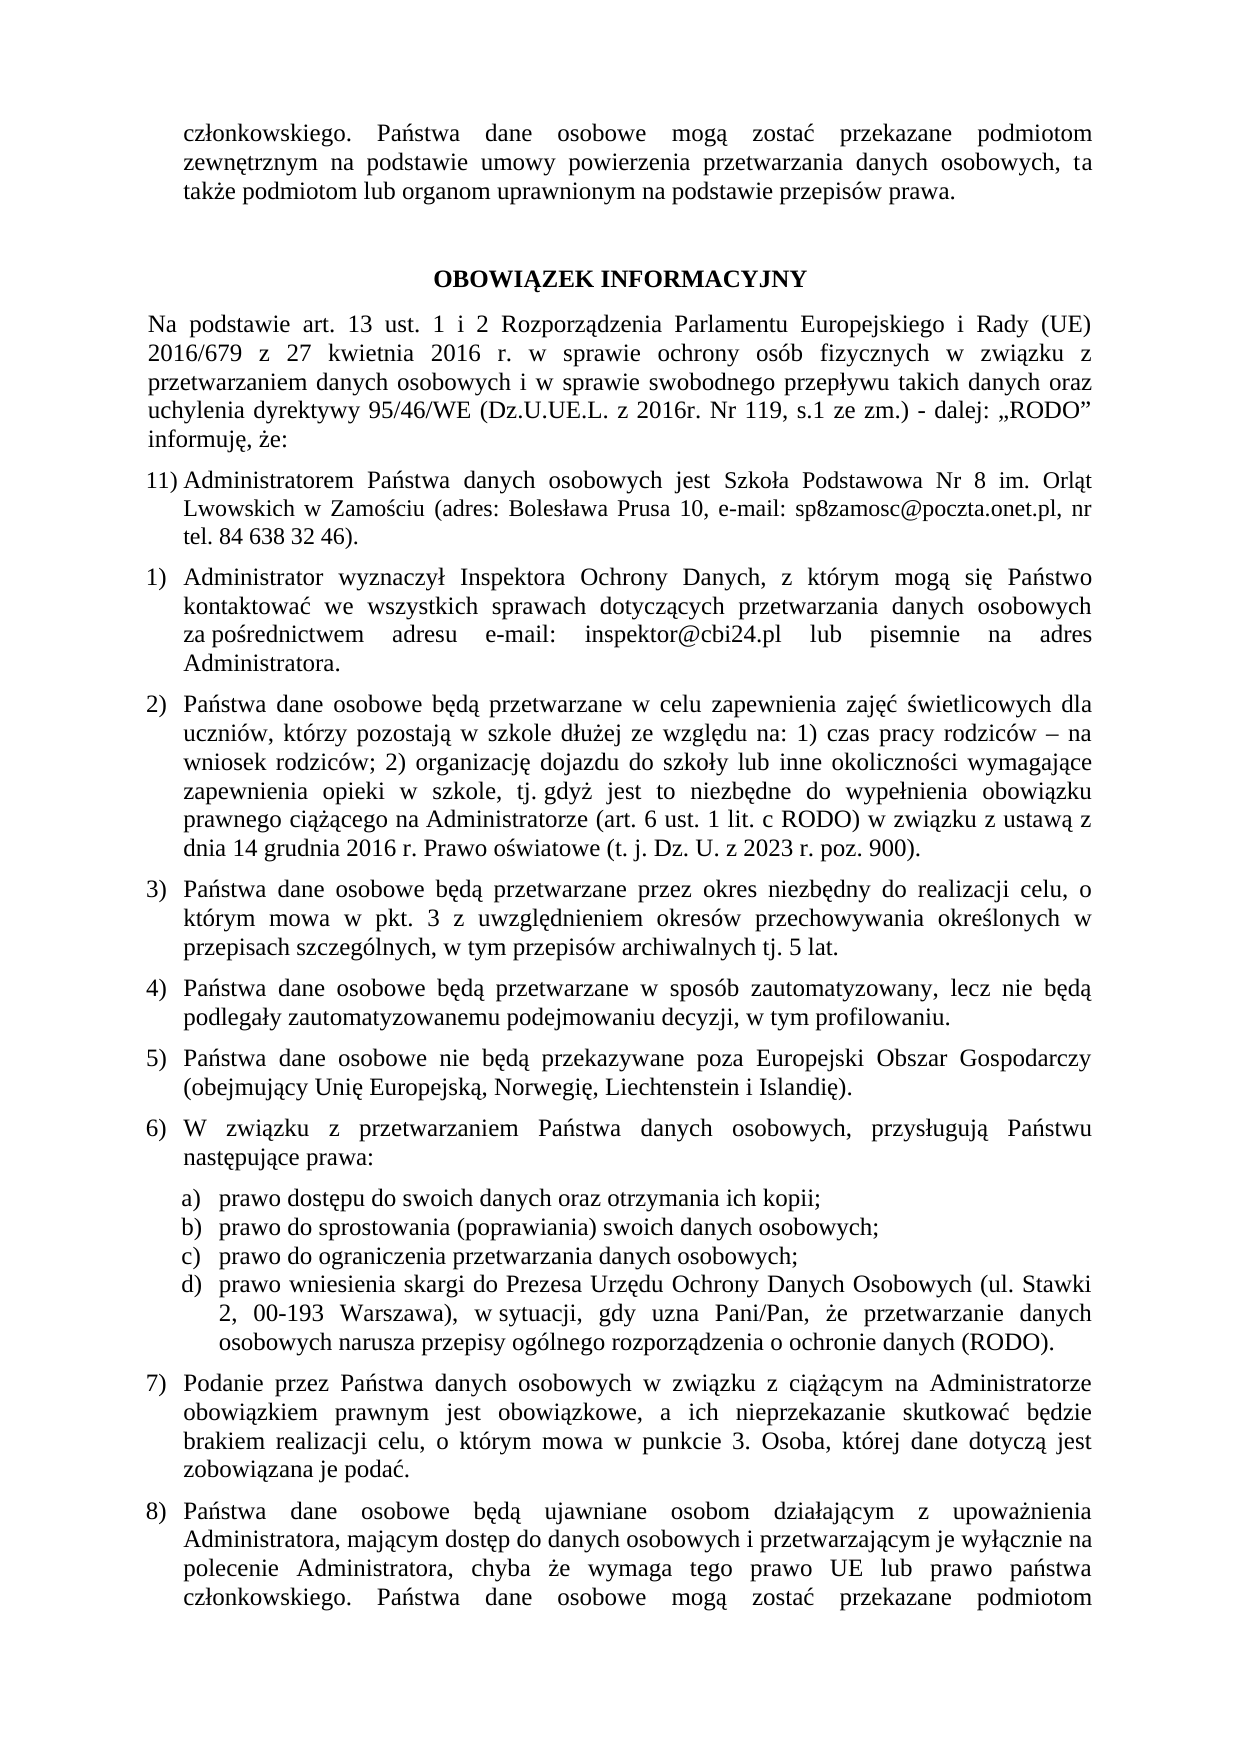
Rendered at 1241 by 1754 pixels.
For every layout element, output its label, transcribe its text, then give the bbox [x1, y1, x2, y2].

list Państwa dane osobowe będą przetwarzane przez okres niezbędny do realizacji celu, o którym mowa w pkt. 3 z uwzględnieniem okresów przechowywania określonych w przepisach szczególnych, w tym przepisów archiwalnych tj. 5 lat. [146, 874, 1093, 961]
text OBOWIĄZEK INFORMACYJNY [148, 264, 1093, 293]
list Administratorem Państwa danych osobowych jest Szkoła Podstawowa Nr 8 im. Orląt Lwowskich w Zamościu (adres: Bolesława Prusa 10, e-mail: sp8zamosc@poczta.onet.pl, nr tel. 84 638 32 46). [146, 466, 1093, 549]
text Na podstawie art. 13 ust. 1 i 2 Rozporządzenia Parlamentu Europejskiego i Rady (UE) 2016/679 z 27 kwietnia 2016 r. w sprawie ochrony osób fizycznych w związku z przetwarzaniem danych osobowych i w sprawie swobodnego przepływu takich danych oraz uchylenia dyrektywy 95/46/WE (Dz.U.UE.L. z 2016r. Nr 119, s.1 ze zm.) - dalej: „RODO” informuję, że: [148, 309, 1093, 453]
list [146, 1496, 1093, 1611]
list prawo dostępu do swoich danych oraz otrzymania ich kopii; [181, 1183, 1093, 1212]
list prawo wniesienia skargi do Prezesa Urzędu Ochrony Danych Osobowych (ul. Stawki 2, 00-193 Warszawa), w sytuacji, gdy uzna Pani/Pan, że przetwarzanie danych osobowych narusza przepisy ogólnego rozporządzenia o ochronie danych (RODO). [181, 1269, 1093, 1356]
list W związku z przetwarzaniem Państwa danych osobowych, przysługują Państwu następujące prawa: [146, 1113, 1093, 1171]
list Administrator wyznaczył Inspektora Ochrony Danych, z którym mogą się Państwo kontaktować we wszystkich sprawach dotyczących przetwarzania danych osobowych za pośrednictwem adresu e-mail: inspektor@cbi24.pl lub pisemnie na adres Administratora. [146, 562, 1093, 677]
list Państwa dane osobowe nie będą przekazywane poza Europejski Obszar Gospodarczy (obejmujący Unię Europejską, Norwegię, Liechtenstein i Islandię). [146, 1043, 1093, 1101]
list Podanie przez Państwa danych osobowych w związku z ciążącym na Administratorze obowiązkiem prawnym jest obowiązkowe, a ich nieprzekazanie skutkować będzie brakiem realizacji celu, o którym mowa w punkcie 3. Osoba, której dane dotyczą jest zobowiązana je podać. [146, 1368, 1093, 1483]
list prawo do ograniczenia przetwarzania danych osobowych; [181, 1241, 1093, 1269]
list Państwa dane osobowe będą przetwarzane w sposób zautomatyzowany, lecz nie będą podlegały zautomatyzowanemu podejmowaniu decyzji, w tym profilowaniu. [146, 973, 1093, 1031]
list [145, 118, 1093, 204]
list prawo do sprostowania (poprawiania) swoich danych osobowych; [181, 1212, 1093, 1241]
list Państwa dane osobowe będą przetwarzane w celu zapewnienia zajęć świetlicowych dla uczniów, którzy pozostają w szkole dłużej ze względu na: 1) czas pracy rodziców – na wniosek rodziców; 2) organizację dojazdu do szkoły lub inne okoliczności wymagające zapewnienia opieki w szkole, tj. gdyż jest to niezbędne do wypełnienia obowiązku prawnego ciążącego na Administratorze (art. 6 ust. 1 lit. c RODO) w związku z ustawą z dnia 14 grudnia 2016 r. Prawo oświatowe (t. j. Dz. U. z 2023 r. poz. 900). [146, 689, 1093, 862]
